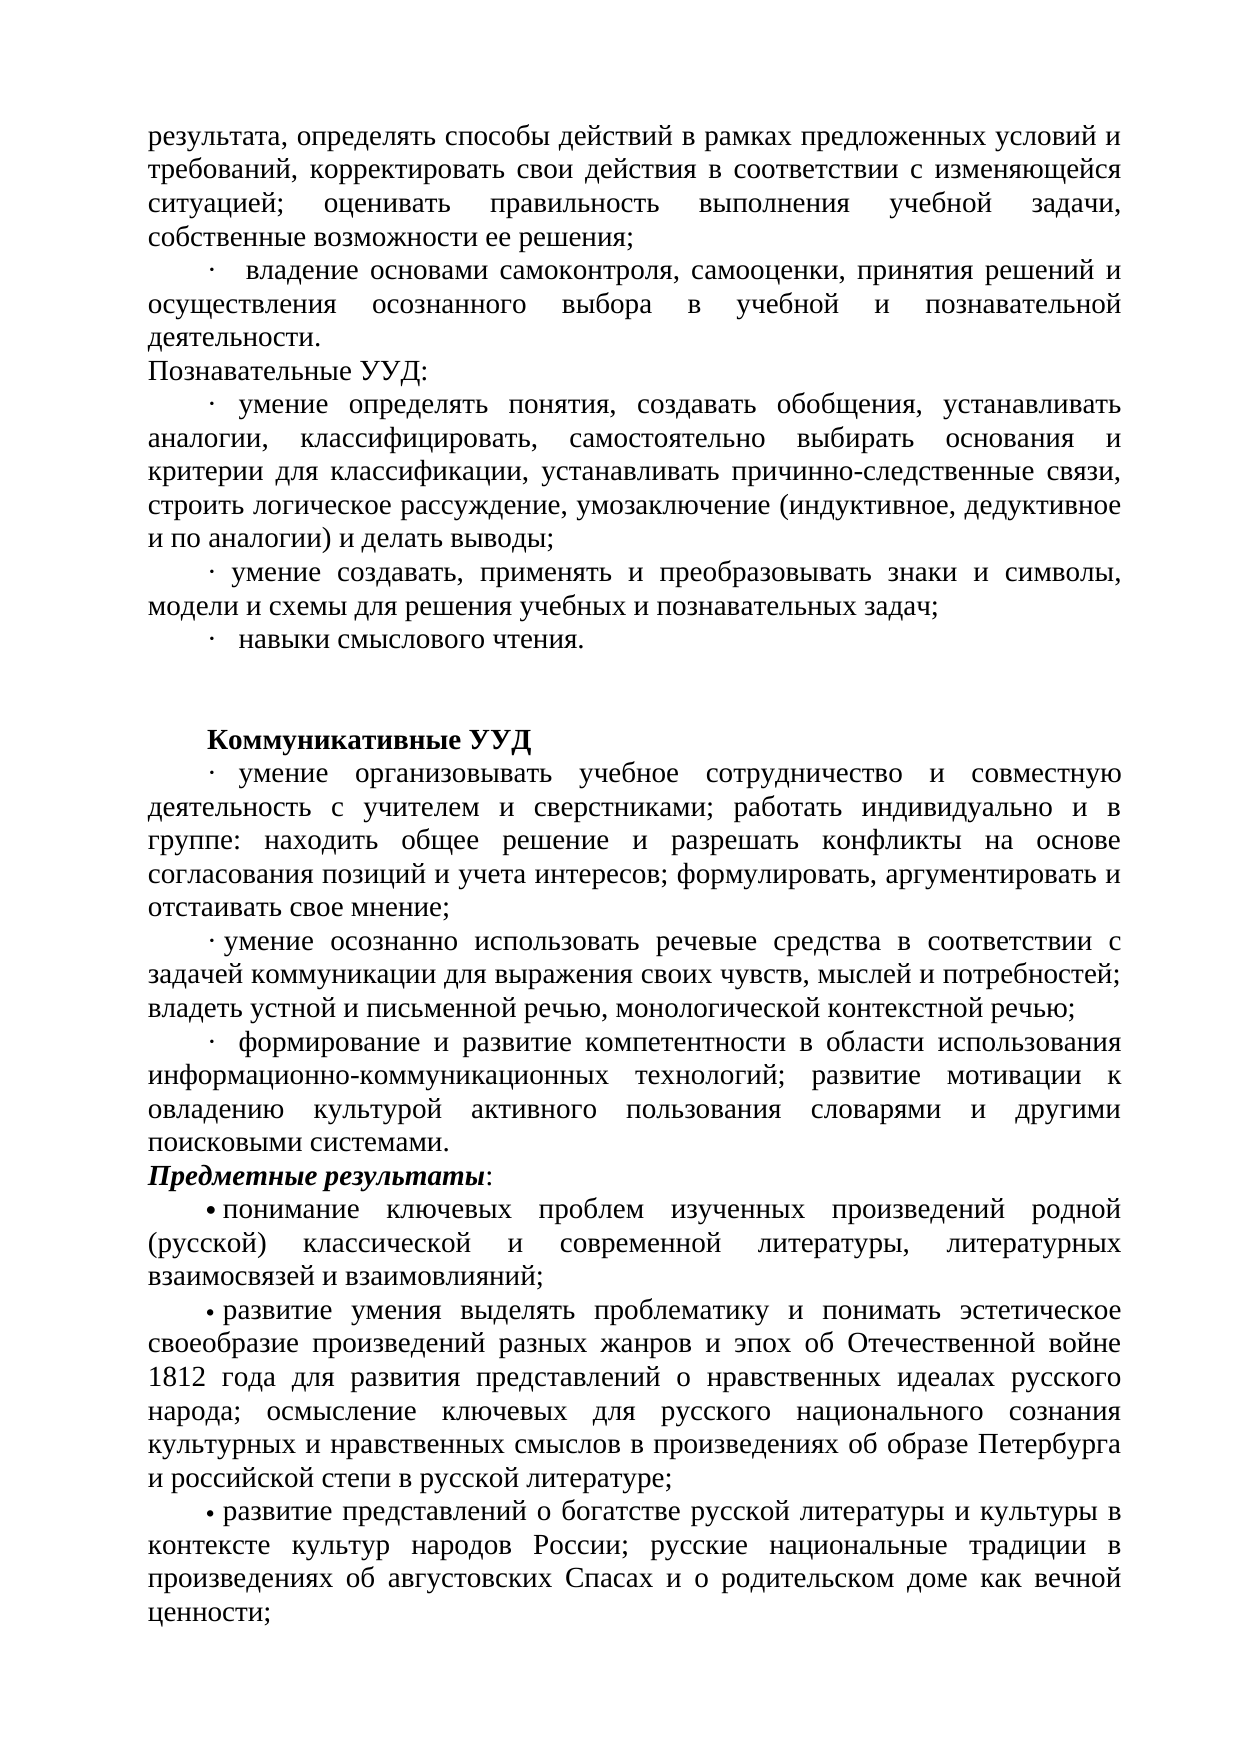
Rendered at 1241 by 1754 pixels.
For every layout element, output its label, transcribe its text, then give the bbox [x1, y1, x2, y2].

text Коммуникативные УУД [148, 722, 1122, 755]
list понимание ключевых проблем изученных произведений родной (русской) классической и современной литературы, литературных взаимосвязей и взаимовлияний; [148, 1191, 1122, 1292]
list развитие представлений о богатстве русской литературы и культуры в контексте культур народов России; русские национальные традиции в произведениях об августовских Спасах и о родительском доме как вечной ценности; [148, 1493, 1122, 1627]
text · умение осознанно использовать речевые средства в соответствии с задачей коммуникации для выражения своих чувств, мыслей и потребностей; владеть устной и письменной речью, монологической контекстной речью; [148, 923, 1122, 1024]
text · умение определять понятия, создавать обобщения, устанавливать аналогии, классифицировать, самостоятельно выбирать основания и критерии для классификации, устанавливать причинно-следственные связи, строить логическое рассуждение, умозаключение (индуктивное, дедуктивное и по аналогии) и делать выводы; [148, 386, 1122, 554]
text Предметные результаты: [148, 1158, 1122, 1191]
text · умение создавать, применять и преобразовывать знаки и символы, модели и схемы для решения учебных и познавательных задач; [148, 554, 1122, 621]
text · навыки смыслового чтения. [148, 621, 1122, 655]
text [148, 118, 1122, 252]
text · владение основами самоконтроля, самооценки, принятия решений и осуществления осознанного выбора в учебной и познавательной деятельности. [148, 252, 1122, 353]
text Познавательные УУД: [148, 353, 1122, 386]
text · умение организовывать учебное сотрудничество и совместную деятельность с учителем и сверстниками; работать индивидуально и в группе: находить общее решение и разрешать конфликты на основе согласования позиций и учета интересов; формулировать, аргументировать и отстаивать свое мнение; [148, 755, 1122, 923]
text · формирование и развитие компетентности в области использования информационно-коммуникационных технологий; развитие мотивации к овладению культурой активного пользования словарями и другими поисковыми системами. [148, 1024, 1122, 1158]
list развитие умения выделять проблематику и понимать эстетическое своеобразие произведений разных жанров и эпох об Отечественной войне 1812 года для развития представлений о нравственных идеалах русского народа; осмысление ключевых для русского национального сознания культурных и нравственных смыслов в произведениях об образе Петербурга и российской степи в русской литературе; [148, 1292, 1122, 1493]
